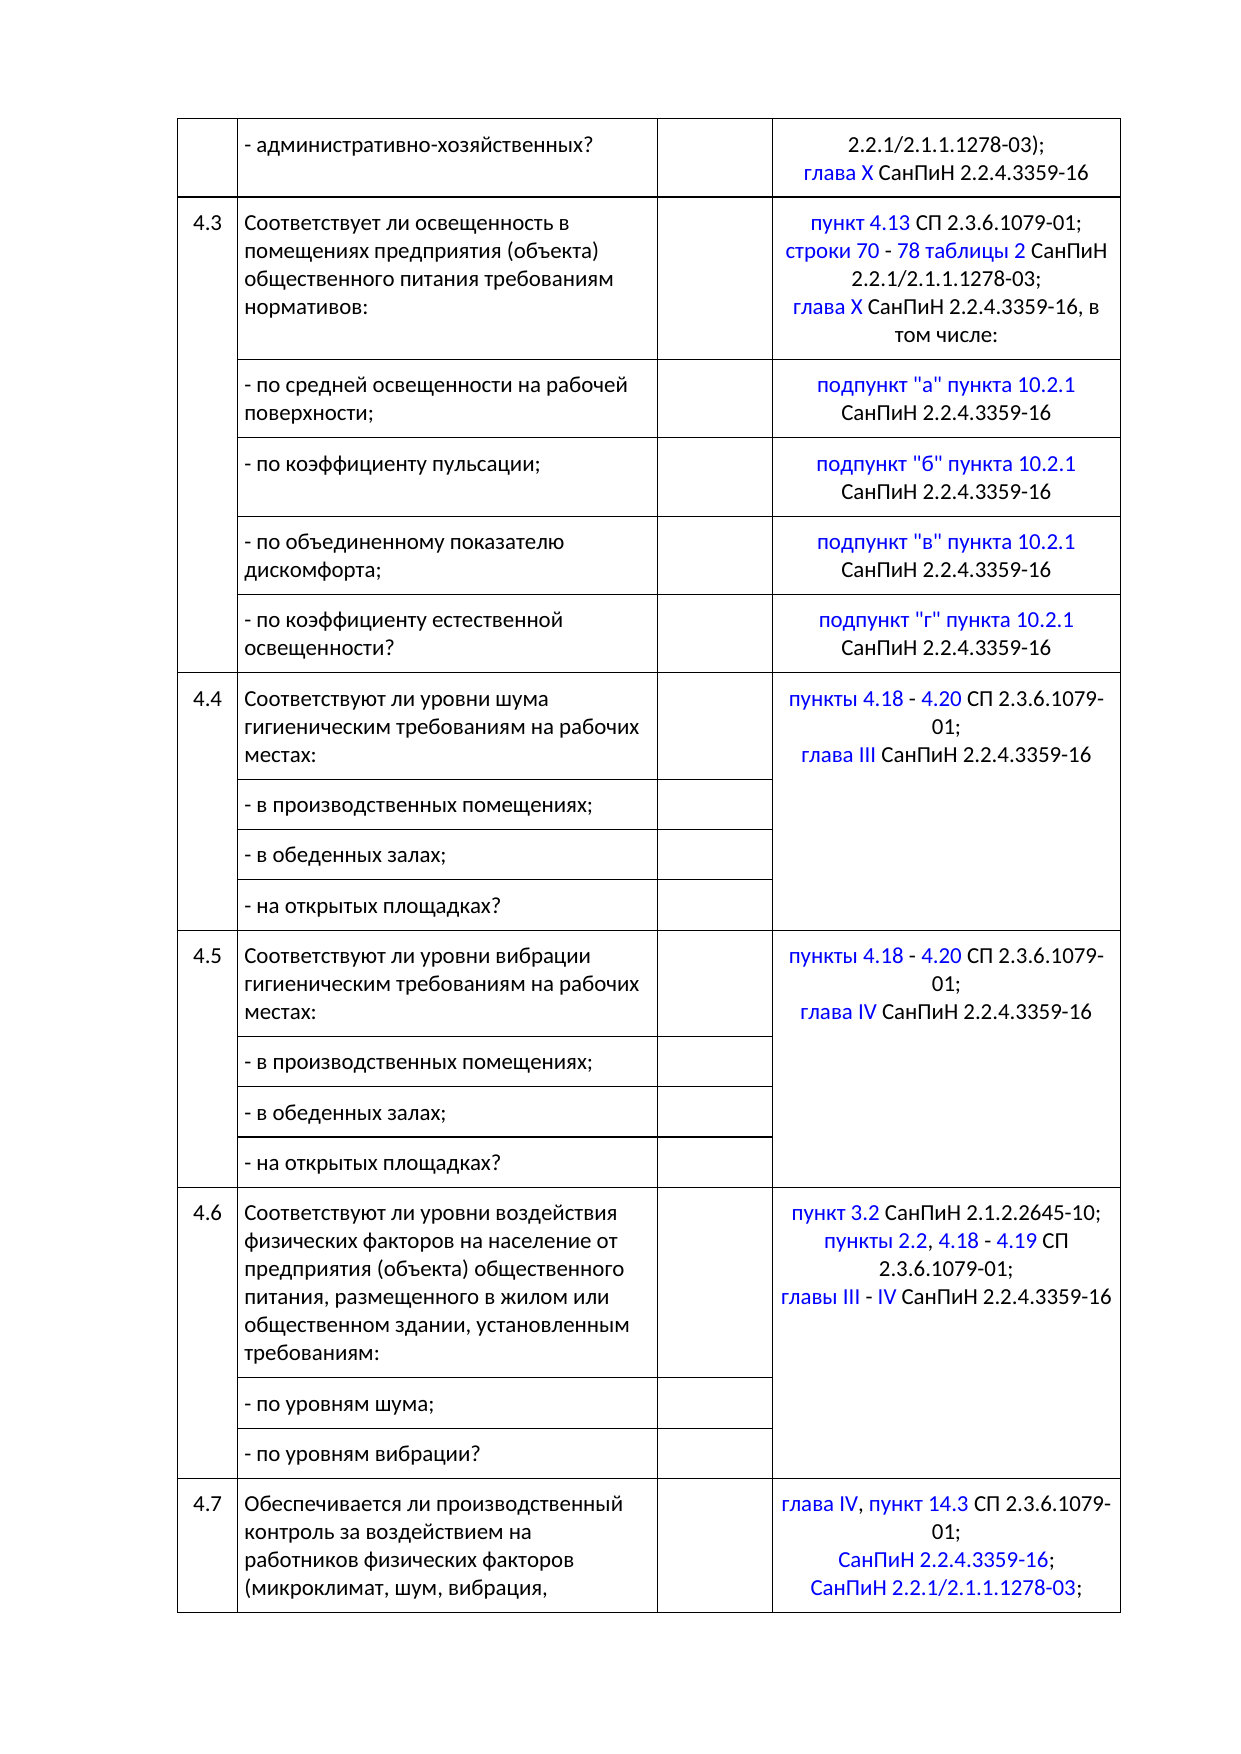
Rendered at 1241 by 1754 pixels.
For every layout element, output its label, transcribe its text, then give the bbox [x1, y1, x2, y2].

table_cell [658, 1087, 772, 1136]
table_cell - на открытых площадках? [238, 1138, 657, 1187]
table_cell [658, 595, 772, 672]
table_cell [658, 198, 772, 359]
table_cell - в обеденных залах; [238, 830, 657, 879]
table_cell [658, 880, 772, 929]
table_cell [658, 1479, 772, 1612]
table_cell Соответствует ли освещенность в помещениях предприятия (объекта) общественного питания требованиям нормативов: [238, 198, 657, 359]
table_cell [658, 931, 772, 1036]
table_cell 4.6 [178, 1188, 237, 1478]
table_cell [658, 830, 772, 879]
table_cell Соответствуют ли уровни вибрации гигиеническим требованиям на рабочих местах: [238, 931, 657, 1036]
table_cell 4.5 [178, 931, 237, 1187]
table_cell [658, 673, 772, 778]
table_cell [658, 780, 772, 829]
table_cell [658, 1429, 772, 1478]
table_cell пункт 4.13 СП 2.3.6.1079-01; строки 70 - 78 таблицы 2 СанПиН 2.2.1/2.1.1.1278-03; глава X СанПиН 2.2.4.3359-16, в том числе: [773, 198, 1120, 359]
table_cell - по объединенному показателю дискомфорта; [238, 517, 657, 594]
table_cell 4.7 [178, 1479, 237, 1612]
table_cell подпункт "г" пункта 10.2.1 СанПиН 2.2.4.3359-16 [773, 595, 1120, 672]
table_cell - в обеденных залах; [238, 1087, 657, 1136]
table_cell 4.4 [178, 673, 237, 929]
table_cell [658, 1037, 772, 1086]
table_cell [658, 517, 772, 594]
table_cell - в производственных помещениях; [238, 780, 657, 829]
table_cell - в производственных помещениях; [238, 1037, 657, 1086]
table_cell пункты 4.18 - 4.20 СП 2.3.6.1079-01; глава IV СанПиН 2.2.4.3359-16 [773, 931, 1120, 1187]
table_cell - по уровням вибрации? [238, 1429, 657, 1478]
table_cell подпункт "в" пункта 10.2.1 СанПиН 2.2.4.3359-16 [773, 517, 1120, 594]
table_cell Соответствуют ли уровни шума гигиеническим требованиям на рабочих местах: [238, 673, 657, 778]
table_cell 4.3 [178, 198, 237, 672]
table_cell - административно-хозяйственных? [238, 119, 657, 196]
table_cell подпункт "б" пункта 10.2.1 СанПиН 2.2.4.3359-16 [773, 438, 1120, 516]
table_cell - на открытых площадках? [238, 880, 657, 929]
table_cell [658, 1138, 772, 1187]
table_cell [238, 1479, 657, 1612]
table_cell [773, 1479, 1120, 1612]
table_cell пункты 4.18 - 4.20 СП 2.3.6.1079-01; глава III СанПиН 2.2.4.3359-16 [773, 673, 1120, 929]
table_cell - по коэффициенту естественной освещенности? [238, 595, 657, 672]
table_cell подпункт "а" пункта 10.2.1 СанПиН 2.2.4.3359-16 [773, 360, 1120, 437]
table_cell [658, 1188, 772, 1377]
table_cell [658, 1378, 772, 1427]
table_cell пункт 3.2 СанПиН 2.1.2.2645-10; пункты 2.2, 4.18 - 4.19 СП 2.3.6.1079-01; главы III - IV СанПиН 2.2.4.3359-16 [773, 1188, 1120, 1478]
table_cell - по уровням шума; [238, 1378, 657, 1427]
table_cell [658, 438, 772, 516]
table_cell [658, 360, 772, 437]
table_cell - по средней освещенности на рабочей поверхности; [238, 360, 657, 437]
table_cell - по коэффициенту пульсации; [238, 438, 657, 516]
table_cell Соответствуют ли уровни воздействия физических факторов на население от предприятия (объекта) общественного питания, размещенного в жилом или общественном здании, установленным требованиям: [238, 1188, 657, 1377]
table_cell [658, 119, 772, 196]
